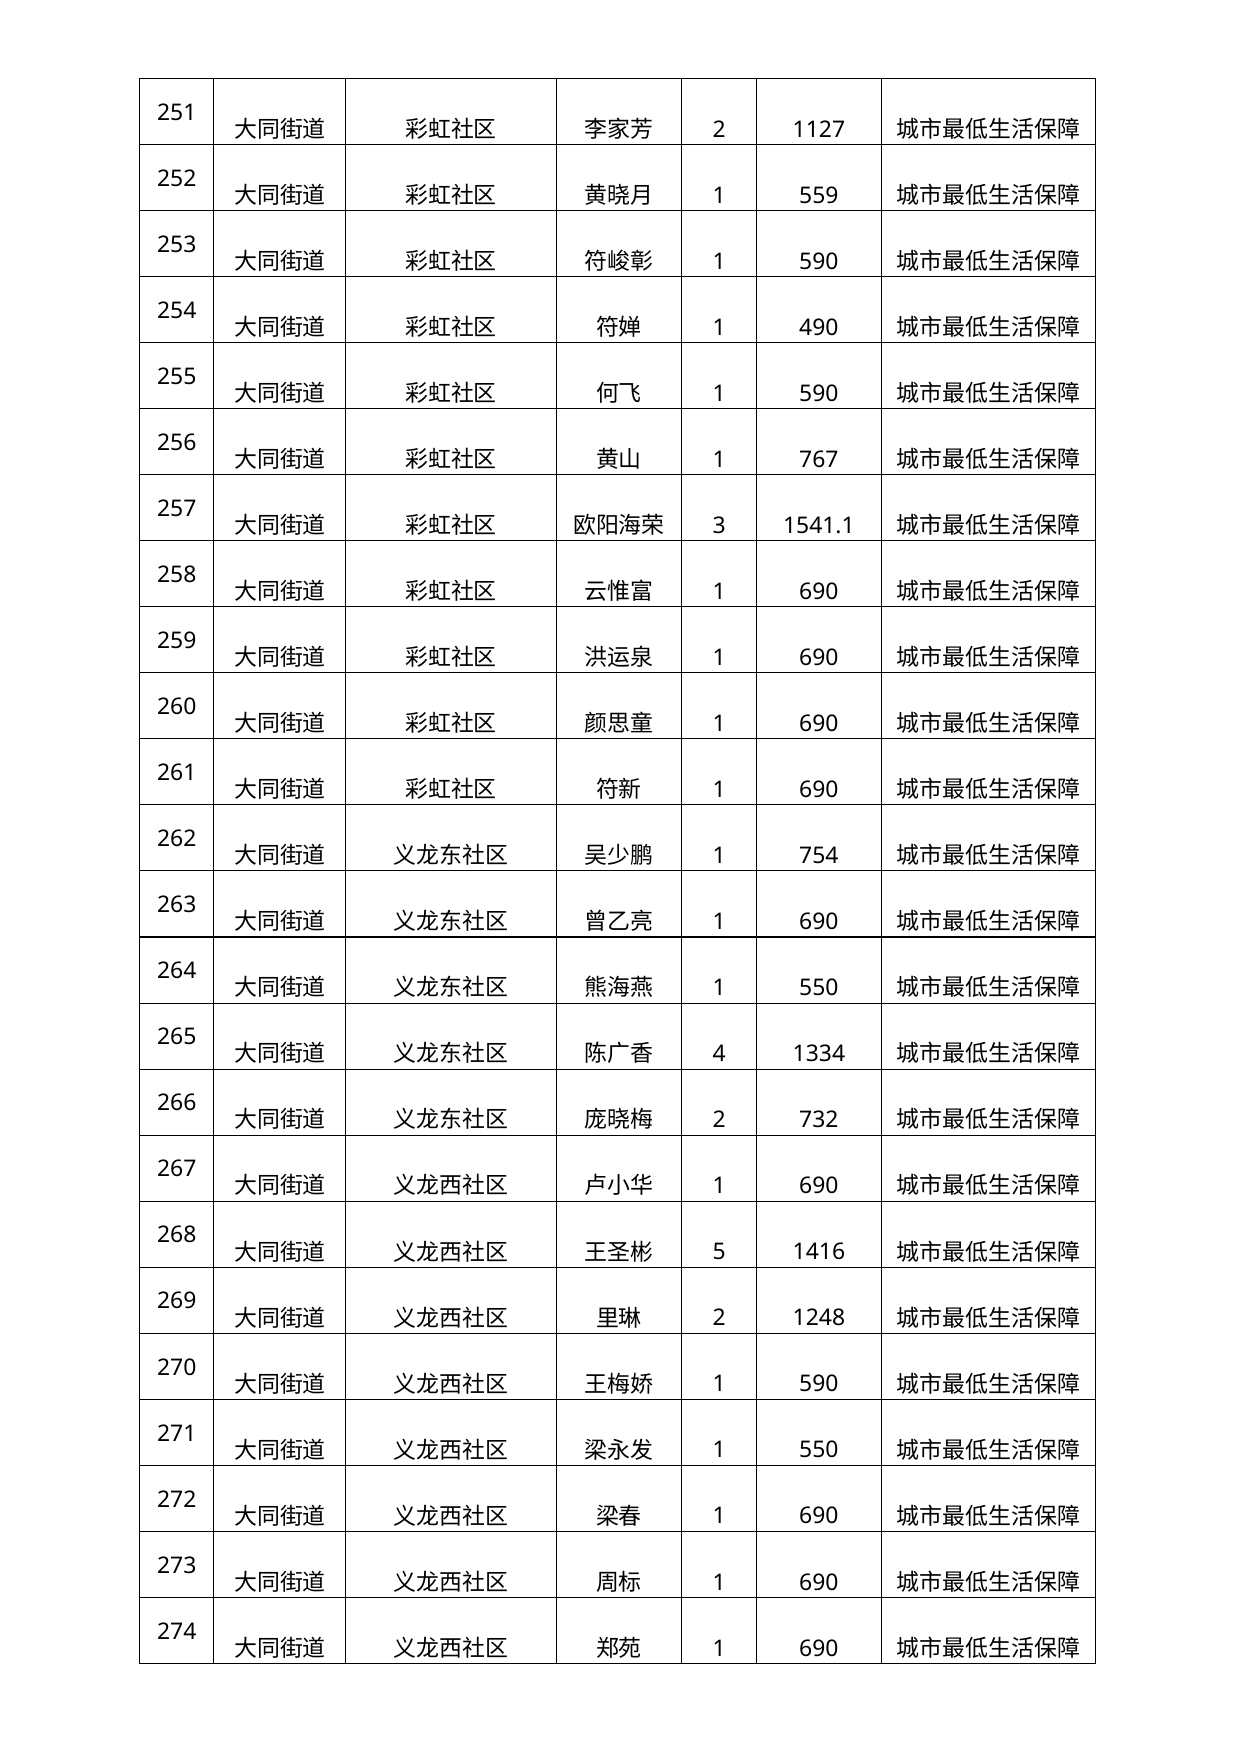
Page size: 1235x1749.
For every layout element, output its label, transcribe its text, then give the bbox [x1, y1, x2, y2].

table_cell 城市最低生活保障 [882, 343, 1095, 408]
table_cell 彩虹社区 [346, 343, 556, 408]
table_cell 城市最低生活保障 [882, 805, 1095, 870]
table_cell 欧阳海荣 [557, 475, 681, 540]
table_cell 城市最低生活保障 [882, 145, 1095, 210]
table_cell 周标 [557, 1532, 681, 1597]
table_cell 彩虹社区 [346, 475, 556, 540]
table_cell 690 [757, 1598, 881, 1663]
table_cell 大同街道 [214, 673, 345, 738]
table_cell 义龙西社区 [346, 1466, 556, 1531]
table_cell 大同街道 [214, 805, 345, 870]
table_cell 1 [682, 871, 756, 936]
table_cell 大同街道 [214, 1136, 345, 1201]
table_cell 大同街道 [214, 1004, 345, 1068]
table_cell 1 [682, 739, 756, 804]
table_cell 城市最低生活保障 [882, 1532, 1095, 1597]
table_cell 590 [757, 211, 881, 276]
table_cell 大同街道 [214, 211, 345, 276]
table_cell 2 [682, 1070, 756, 1134]
table_cell 义龙西社区 [346, 1532, 556, 1597]
table_cell 251 [140, 79, 213, 144]
table_cell 卢小华 [557, 1136, 681, 1201]
table_cell 1248 [757, 1268, 881, 1333]
table_cell 550 [757, 938, 881, 1002]
table_cell 大同街道 [214, 607, 345, 672]
table_cell 260 [140, 673, 213, 738]
table_cell 熊海燕 [557, 938, 681, 1002]
table_cell 城市最低生活保障 [882, 1268, 1095, 1333]
table_cell 262 [140, 805, 213, 870]
table_cell 269 [140, 1268, 213, 1333]
table_cell 大同街道 [214, 871, 345, 936]
table_cell 267 [140, 1136, 213, 1201]
table_cell 253 [140, 211, 213, 276]
table_cell 黄晓月 [557, 145, 681, 210]
table_cell 1 [682, 1136, 756, 1201]
table_cell 590 [757, 1334, 881, 1399]
table_cell 义龙东社区 [346, 1004, 556, 1068]
table_cell 1 [682, 607, 756, 672]
table_cell 559 [757, 145, 881, 210]
table_cell 252 [140, 145, 213, 210]
table_cell 1 [682, 541, 756, 606]
table_cell 1 [682, 1466, 756, 1531]
table_cell 城市最低生活保障 [882, 1400, 1095, 1465]
table_cell 郑苑 [557, 1598, 681, 1663]
table_cell 城市最低生活保障 [882, 938, 1095, 1002]
table_cell 1 [682, 805, 756, 870]
table_cell 义龙西社区 [346, 1268, 556, 1333]
table_cell 彩虹社区 [346, 541, 556, 606]
table_cell 690 [757, 607, 881, 672]
table_cell 义龙西社区 [346, 1334, 556, 1399]
table_cell 大同街道 [214, 1070, 345, 1134]
table_cell 彩虹社区 [346, 211, 556, 276]
table_cell 1 [682, 938, 756, 1002]
table_cell 大同街道 [214, 409, 345, 474]
table_cell 大同街道 [214, 343, 345, 408]
table_cell 城市最低生活保障 [882, 673, 1095, 738]
table_cell 彩虹社区 [346, 79, 556, 144]
table_cell 266 [140, 1070, 213, 1134]
table_cell 义龙西社区 [346, 1598, 556, 1663]
table_cell 1 [682, 673, 756, 738]
table_cell 城市最低生活保障 [882, 607, 1095, 672]
table_cell 符婵 [557, 277, 681, 342]
table_cell 大同街道 [214, 1598, 345, 1663]
table_cell 490 [757, 277, 881, 342]
table_cell 690 [757, 673, 881, 738]
table_cell 大同街道 [214, 1268, 345, 1333]
table_cell 690 [757, 1532, 881, 1597]
table_cell 272 [140, 1466, 213, 1531]
table_cell 1 [682, 343, 756, 408]
table_cell 1416 [757, 1202, 881, 1267]
table_cell 258 [140, 541, 213, 606]
table_cell 城市最低生活保障 [882, 409, 1095, 474]
table_cell 城市最低生活保障 [882, 1466, 1095, 1531]
table_cell 268 [140, 1202, 213, 1267]
table_cell 城市最低生活保障 [882, 1136, 1095, 1201]
table_cell 符新 [557, 739, 681, 804]
table_cell 城市最低生活保障 [882, 475, 1095, 540]
table_cell 吴少鹏 [557, 805, 681, 870]
table_cell 梁永发 [557, 1400, 681, 1465]
table_cell 1 [682, 1532, 756, 1597]
table_cell 690 [757, 1136, 881, 1201]
table_cell 1 [682, 145, 756, 210]
table_cell 1 [682, 1400, 756, 1465]
table_cell 义龙西社区 [346, 1400, 556, 1465]
table_cell 274 [140, 1598, 213, 1663]
table_cell 庞晓梅 [557, 1070, 681, 1134]
table_cell 义龙东社区 [346, 1070, 556, 1134]
table_cell 1 [682, 211, 756, 276]
table_cell 彩虹社区 [346, 145, 556, 210]
table_cell 大同街道 [214, 1334, 345, 1399]
table_cell 城市最低生活保障 [882, 1598, 1095, 1663]
table_cell 黄山 [557, 409, 681, 474]
table_cell 城市最低生活保障 [882, 739, 1095, 804]
table_cell 城市最低生活保障 [882, 1004, 1095, 1068]
table_cell 1127 [757, 79, 881, 144]
table_cell 城市最低生活保障 [882, 1334, 1095, 1399]
table_cell 690 [757, 541, 881, 606]
table_cell 城市最低生活保障 [882, 541, 1095, 606]
table_cell 大同街道 [214, 1466, 345, 1531]
table_cell 城市最低生活保障 [882, 1070, 1095, 1134]
table_cell 城市最低生活保障 [882, 211, 1095, 276]
table_cell 大同街道 [214, 541, 345, 606]
table_cell 大同街道 [214, 938, 345, 1002]
table_cell 271 [140, 1400, 213, 1465]
table_cell 1334 [757, 1004, 881, 1068]
table_cell 265 [140, 1004, 213, 1068]
table_cell 曾乙亮 [557, 871, 681, 936]
table_cell 690 [757, 739, 881, 804]
table_cell 云惟富 [557, 541, 681, 606]
table_cell 城市最低生活保障 [882, 79, 1095, 144]
table_cell 690 [757, 871, 881, 936]
table_cell 255 [140, 343, 213, 408]
table_cell 254 [140, 277, 213, 342]
table_cell 256 [140, 409, 213, 474]
table_cell 城市最低生活保障 [882, 1202, 1095, 1267]
table_cell 大同街道 [214, 739, 345, 804]
table_cell 彩虹社区 [346, 277, 556, 342]
table_cell 1 [682, 1598, 756, 1663]
table_cell 270 [140, 1334, 213, 1399]
table_cell 4 [682, 1004, 756, 1068]
table_cell 彩虹社区 [346, 739, 556, 804]
table_cell 大同街道 [214, 1532, 345, 1597]
table_cell 259 [140, 607, 213, 672]
table_cell 大同街道 [214, 475, 345, 540]
table_cell 2 [682, 79, 756, 144]
table_cell 大同街道 [214, 1400, 345, 1465]
table_cell 1 [682, 1334, 756, 1399]
table_cell 符峻彰 [557, 211, 681, 276]
table_cell 义龙西社区 [346, 1202, 556, 1267]
table_cell 590 [757, 343, 881, 408]
table_cell 梁春 [557, 1466, 681, 1531]
table_cell 大同街道 [214, 145, 345, 210]
table_cell 城市最低生活保障 [882, 277, 1095, 342]
table_cell 754 [757, 805, 881, 870]
table_cell 何飞 [557, 343, 681, 408]
table_cell 550 [757, 1400, 881, 1465]
table_cell 767 [757, 409, 881, 474]
table_cell 1 [682, 277, 756, 342]
table_cell 1541.1 [757, 475, 881, 540]
table_cell 彩虹社区 [346, 607, 556, 672]
table_cell 大同街道 [214, 79, 345, 144]
table_cell 王梅娇 [557, 1334, 681, 1399]
table_cell 城市最低生活保障 [882, 871, 1095, 936]
table_cell 颜思童 [557, 673, 681, 738]
table_cell 义龙东社区 [346, 871, 556, 936]
table_cell 263 [140, 871, 213, 936]
table_cell 273 [140, 1532, 213, 1597]
table_cell 5 [682, 1202, 756, 1267]
table_cell 李家芳 [557, 79, 681, 144]
table_cell 陈广香 [557, 1004, 681, 1068]
table_cell 义龙西社区 [346, 1136, 556, 1201]
table_cell 彩虹社区 [346, 673, 556, 738]
table_cell 690 [757, 1466, 881, 1531]
table_cell 彩虹社区 [346, 409, 556, 474]
table_cell 义龙东社区 [346, 938, 556, 1002]
table_cell 洪运泉 [557, 607, 681, 672]
table_cell 264 [140, 938, 213, 1002]
table_cell 2 [682, 1268, 756, 1333]
table_cell 里琳 [557, 1268, 681, 1333]
table_cell 义龙东社区 [346, 805, 556, 870]
table_cell 261 [140, 739, 213, 804]
table_cell 257 [140, 475, 213, 540]
table_cell 大同街道 [214, 1202, 345, 1267]
table_cell 王圣彬 [557, 1202, 681, 1267]
table_cell 3 [682, 475, 756, 540]
table_cell 732 [757, 1070, 881, 1134]
table_cell 大同街道 [214, 277, 345, 342]
table_cell 1 [682, 409, 756, 474]
